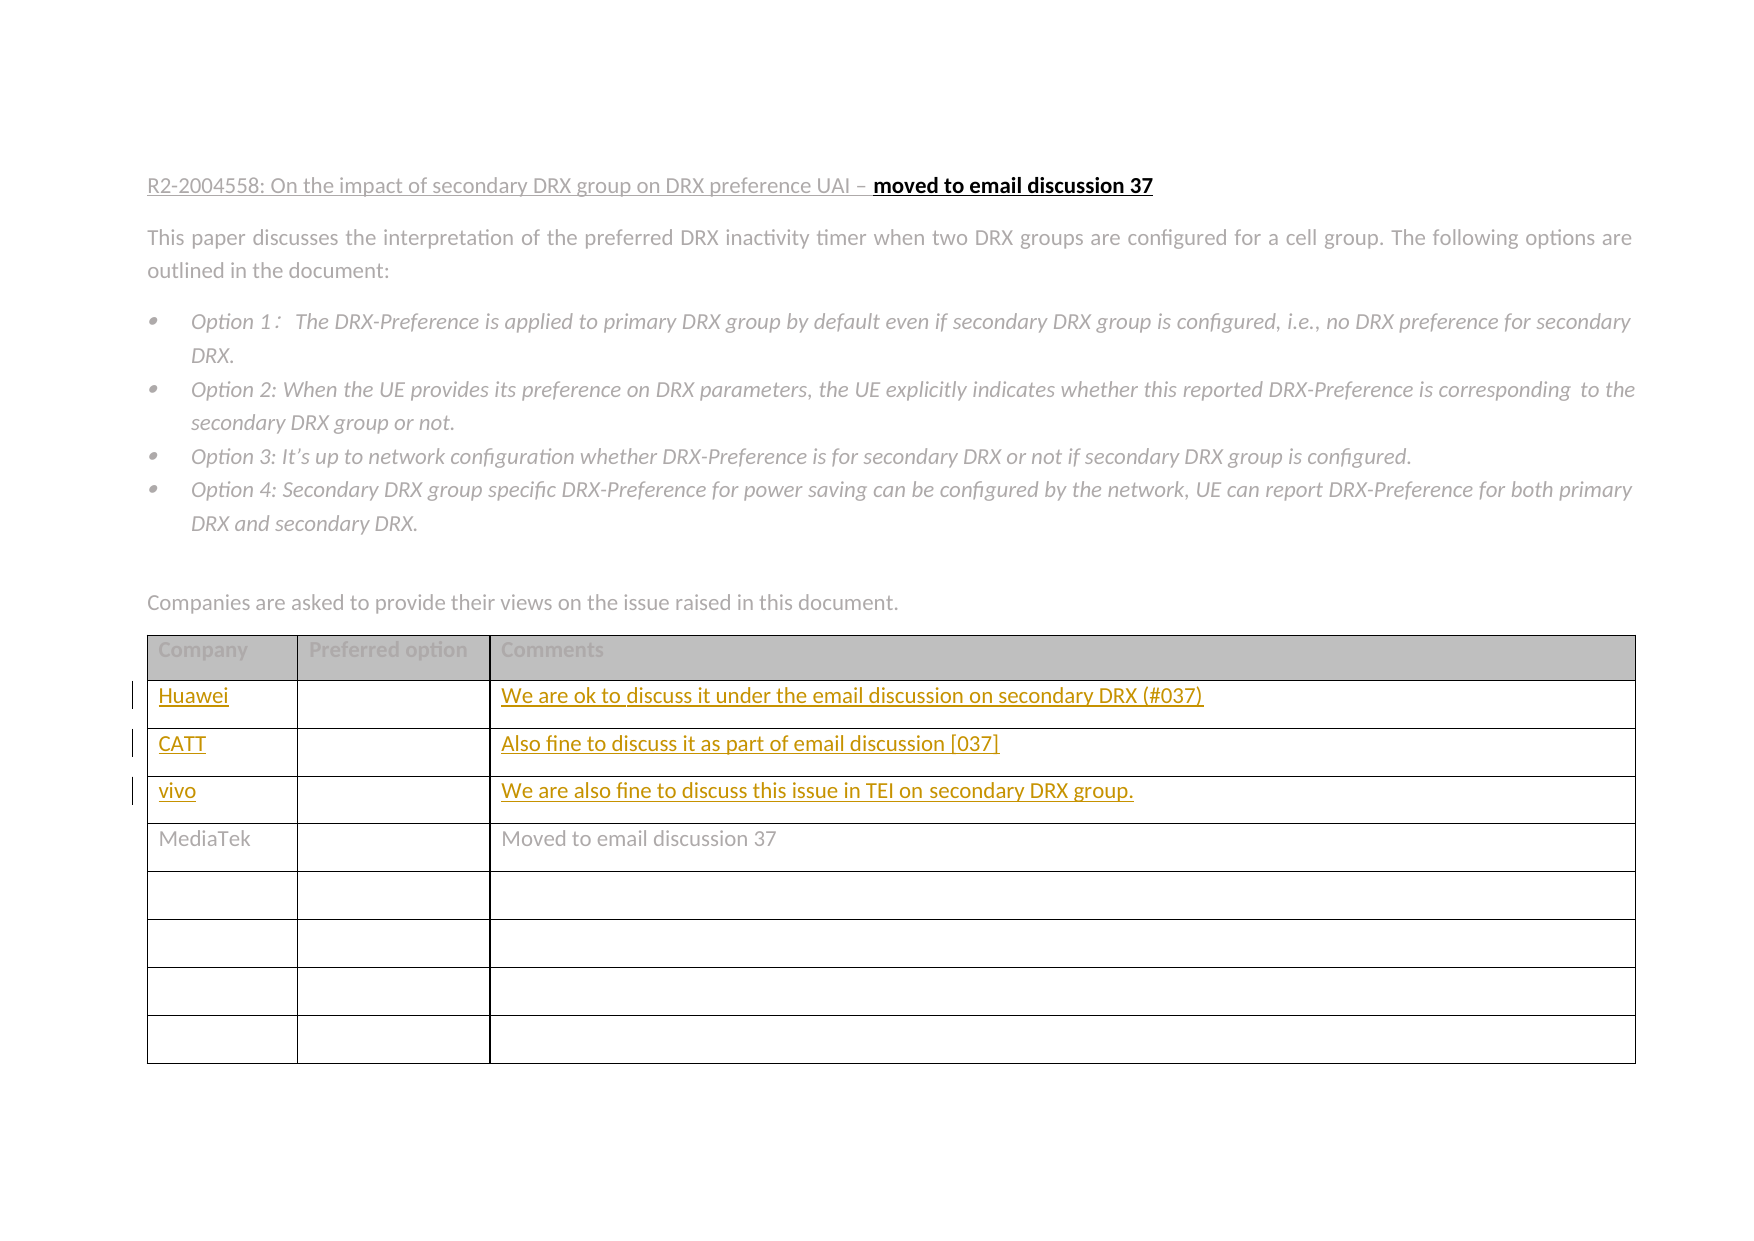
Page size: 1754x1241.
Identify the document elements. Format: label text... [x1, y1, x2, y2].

table_cell [491, 729, 1635, 776]
table_cell [491, 681, 1635, 728]
table_cell [491, 968, 1635, 1014]
table_cell [298, 729, 489, 776]
table_cell [148, 872, 297, 919]
list Option 1：The DRX-Preference is applied to primary DRX group by default even if secondary DRX group is configured, i.e., no DRX preference for secondary DRX. [147, 303, 1635, 369]
table_cell [491, 872, 1635, 919]
subtitle R2-2004558: On the impact of secondary DRX group on DRX preference UAI – moved to email discussion 37 [147, 171, 1635, 199]
table_header Company [148, 636, 297, 680]
table_header Comments [491, 636, 1635, 680]
table_cell [298, 681, 489, 728]
table_cell [148, 729, 297, 776]
table_cell [491, 920, 1635, 967]
table_header Preferred option [298, 636, 489, 680]
table_cell [491, 1016, 1635, 1062]
table_cell [298, 1016, 489, 1062]
table_cell [148, 681, 297, 728]
table_cell [298, 968, 489, 1014]
table_cell [298, 777, 489, 823]
table_cell [148, 920, 297, 967]
table_cell [298, 824, 489, 871]
list Option 2: When the UE provides its preference on DRX parameters, the UE explicitly indicates whether this reported DRX-Preference is corresponding to the secondary DRX group or not. [147, 375, 1635, 436]
table_cell MediaTek [148, 824, 297, 871]
list Option 3: It’s up to network configuration whether DRX-Preference is for secondary DRX or not if secondary DRX group is configured. [147, 442, 1635, 470]
text This paper discusses the interpretation of the preferred DRX inactivity timer when two DRX groups are configured for a cell group. The following options are outlined in the document: [147, 223, 1635, 285]
table_cell Moved to email discussion 37 [491, 824, 1635, 871]
list Option 4: Secondary DRX group specific DRX-Preference for power saving can be configured by the network, UE can report DRX-Preference for both primary DRX and secondary DRX. [147, 475, 1635, 537]
table_cell [298, 920, 489, 967]
table_cell [148, 777, 297, 823]
table_cell [491, 777, 1635, 823]
table_cell [298, 872, 489, 919]
table_cell [148, 968, 297, 1014]
text Companies are asked to provide their views on the issue raised in this document. [147, 588, 1635, 616]
table_cell [148, 1016, 297, 1062]
